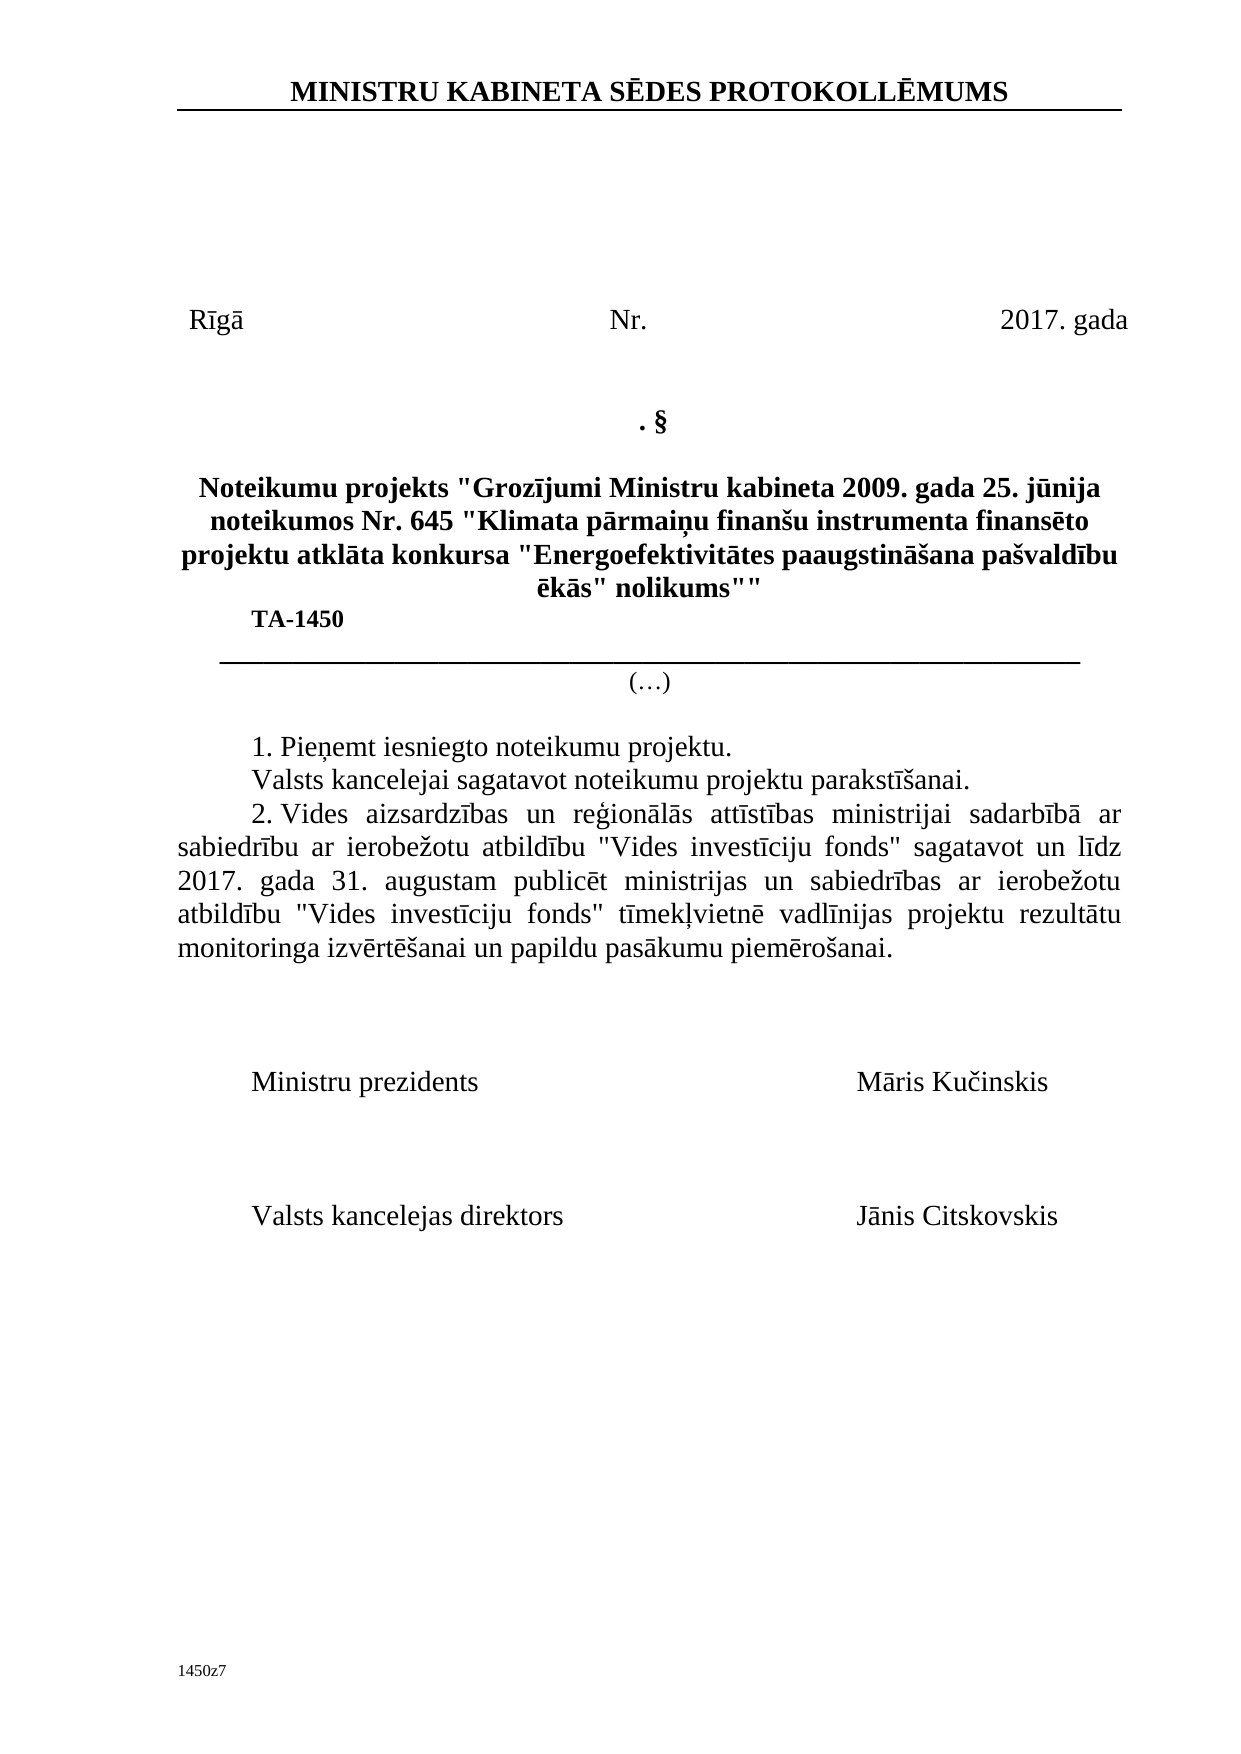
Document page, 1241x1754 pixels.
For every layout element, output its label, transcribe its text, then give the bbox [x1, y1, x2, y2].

text Ministru prezidents Māris Kučinskis [177, 1064, 1122, 1098]
table_header Rīgā [177, 302, 598, 336]
text . § [177, 403, 1122, 436]
table_header 2017. gada [692, 302, 1139, 336]
text Valsts kancelejai sagatavot noteikumu projektu parakstīšanai. [177, 762, 1122, 796]
text Valsts kancelejas direktors Jānis Citskovskis [177, 1198, 1122, 1232]
text 1. Pieņemt iesniegto noteikumu projektu. [177, 729, 1122, 762]
text (…) [177, 666, 1122, 695]
table_header Nr. [598, 302, 692, 336]
text 2. Vides aizsardzības un reģionālās attīstības ministrijai sadarbībā ar sabiedrību ar ierobežotu atbildību "Vides investīciju fonds" sagatavot un līdz 2017. gada 31. augustam publicēt ministrijas un sabiedrības ar ierobežotu atbildību "Vides investīciju fonds" tīmekļvietnē vadlīnijas projektu rezultātu monitoringa izvērtēšanai un papildu pasākumu piemērošanai. [177, 796, 1122, 963]
text TA-1450 [177, 604, 1122, 633]
text ___________________________________________________________ [177, 633, 1122, 666]
text Noteikumu projekts "Grozījumi Ministru kabineta 2009. gada 25. jūnija noteikumos Nr. 645 "Klimata pārmaiņu finanšu instrumenta finansēto projektu atklāta konkursa "Energoefektivitātes paaugstināšana pašvaldību ēkās" nolikums"" [177, 470, 1122, 604]
